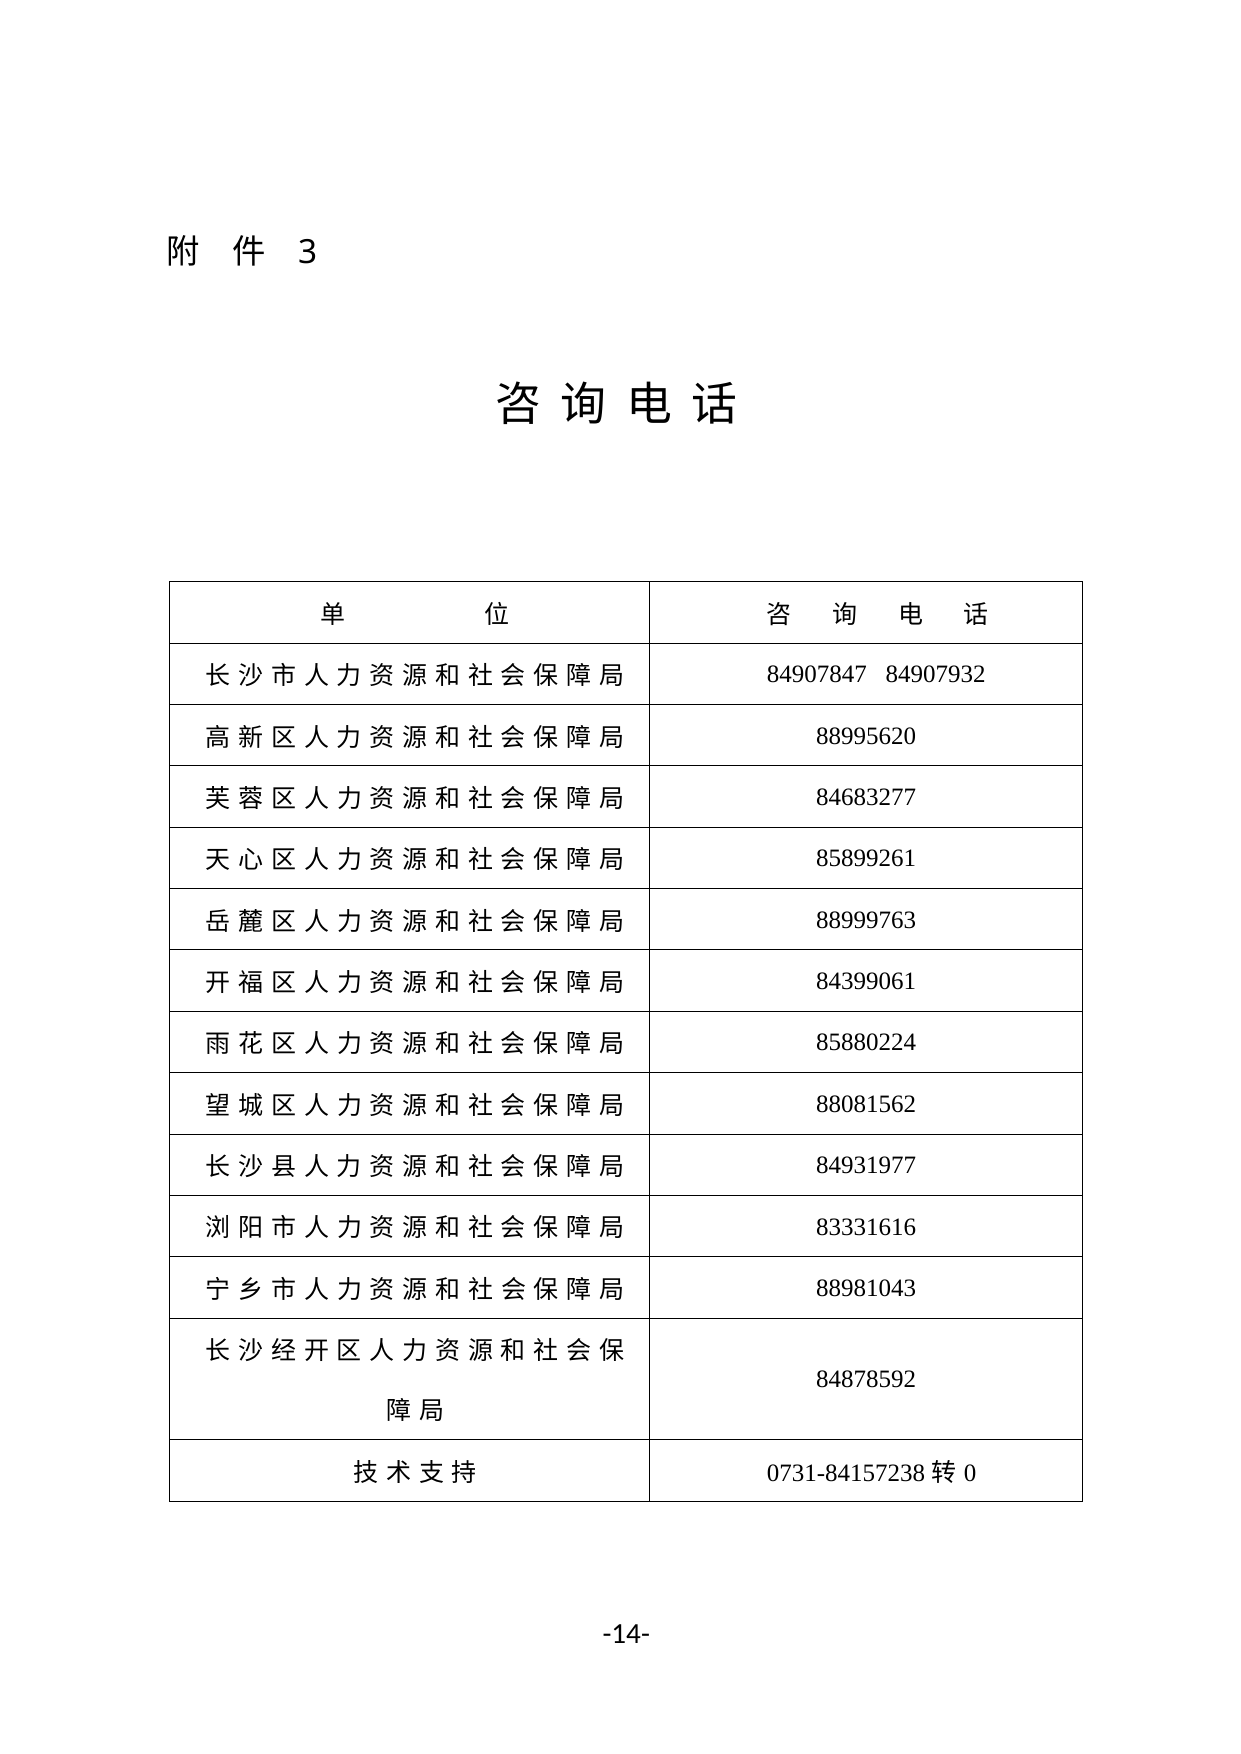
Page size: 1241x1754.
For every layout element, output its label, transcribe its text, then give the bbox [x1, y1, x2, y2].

table_cell 84399061 [650, 950, 1082, 1011]
table_cell 84878592 [650, 1319, 1082, 1439]
table_cell 85880224 [650, 1012, 1082, 1072]
table_cell 宁乡市人力资源和社会保障局 [170, 1257, 649, 1317]
table_cell 88995620 [650, 705, 1082, 765]
table_cell 天心区人力资源和社会保障局 [170, 828, 649, 888]
table_cell 83331616 [650, 1196, 1082, 1256]
table_cell 岳麓区人力资源和社会保障局 [170, 889, 649, 949]
table_cell 芙蓉区人力资源和社会保障局 [170, 766, 649, 827]
text 附件3 [167, 219, 1085, 280]
table_cell 高新区人力资源和社会保障局 [170, 705, 649, 765]
table_cell 技术支持 [170, 1440, 649, 1501]
table_cell 长沙县人力资源和社会保障局 [170, 1135, 649, 1195]
table_cell 浏阳市人力资源和社会保障局 [170, 1196, 649, 1256]
table_cell 雨花区人力资源和社会保障局 [170, 1012, 649, 1072]
text 咨询电话 [167, 340, 1085, 461]
table_cell 88981043 [650, 1257, 1082, 1317]
table_cell 望城区人力资源和社会保障局 [170, 1073, 649, 1133]
table_cell 88081562 [650, 1073, 1082, 1133]
table_cell 长沙经开区人力资源和社会保障局 [170, 1319, 649, 1439]
table_cell 开福区人力资源和社会保障局 [170, 950, 649, 1011]
table_cell 85899261 [650, 828, 1082, 888]
table_cell 84683277 [650, 766, 1082, 827]
table_header 单 位 [170, 582, 649, 643]
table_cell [650, 1440, 1082, 1501]
table_header 咨 询 电 话 [650, 582, 1082, 643]
table_cell 88999763 [650, 889, 1082, 949]
table_cell 84931977 [650, 1135, 1082, 1195]
table_cell 长沙市人力资源和社会保障局 [170, 644, 649, 704]
table_cell 84907847 84907932 [650, 644, 1082, 704]
